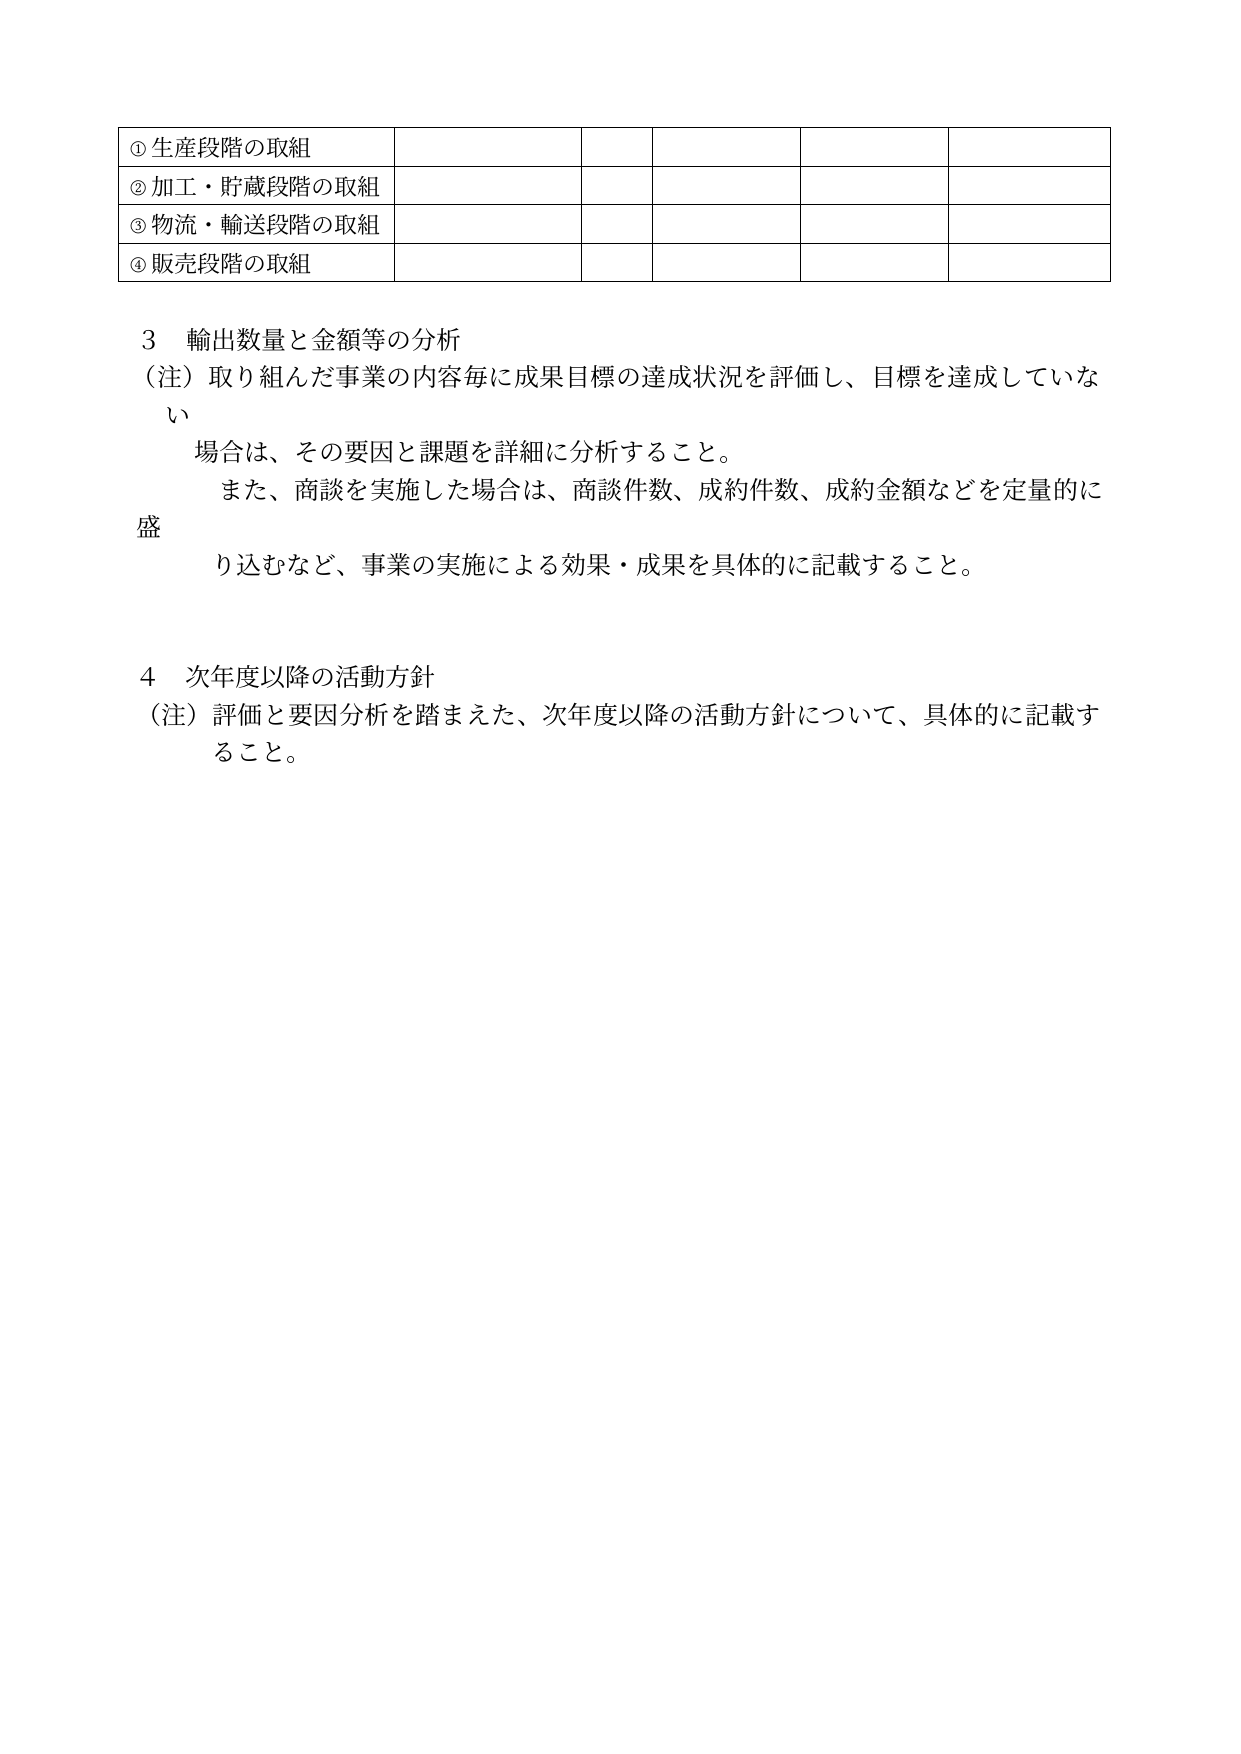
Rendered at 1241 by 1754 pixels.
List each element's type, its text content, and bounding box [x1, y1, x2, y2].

table_cell [395, 244, 581, 281]
table_cell [395, 167, 581, 204]
table_cell ④販売段階の取組 [119, 244, 394, 281]
table_cell [949, 167, 1110, 204]
table_cell [582, 244, 652, 281]
table_cell [653, 244, 800, 281]
text （注）取り組んだ事業の内容毎に成果目標の達成状況を評価し、目標を達成していない [106, 357, 1104, 432]
table_cell ②加工・貯蔵段階の取組 [119, 167, 394, 204]
table_cell [653, 205, 800, 243]
table_cell [949, 128, 1110, 166]
text 場合は、その要因と課題を詳細に分析すること。 [106, 432, 1104, 470]
table_cell [949, 205, 1110, 243]
table_cell [653, 128, 800, 166]
table_cell [395, 205, 581, 243]
table_cell [801, 244, 948, 281]
table_cell [801, 128, 948, 166]
text り込むなど、事業の実施による効果・成果を具体的に記載すること。 [136, 545, 1104, 582]
text ４ 次年度以降の活動方針 [136, 657, 1104, 695]
table_cell [801, 205, 948, 243]
text （注）評価と要因分析を踏まえた、次年度以降の活動方針について、具体的に記載すること。 [136, 695, 1104, 770]
table_cell [949, 244, 1110, 281]
list ３ 輸出数量と金額等の分析 [136, 320, 1104, 357]
table_cell [395, 128, 581, 166]
text また、商談を実施した場合は、商談件数、成約件数、成約金額などを定量的に盛 [136, 470, 1104, 545]
table_cell ③物流・輸送段階の取組 [119, 205, 394, 243]
table_cell [653, 167, 800, 204]
table_cell [582, 128, 652, 166]
table_cell ①生産段階の取組 [119, 128, 394, 166]
table_cell [801, 167, 948, 204]
table_cell [582, 167, 652, 204]
table_cell [582, 205, 652, 243]
